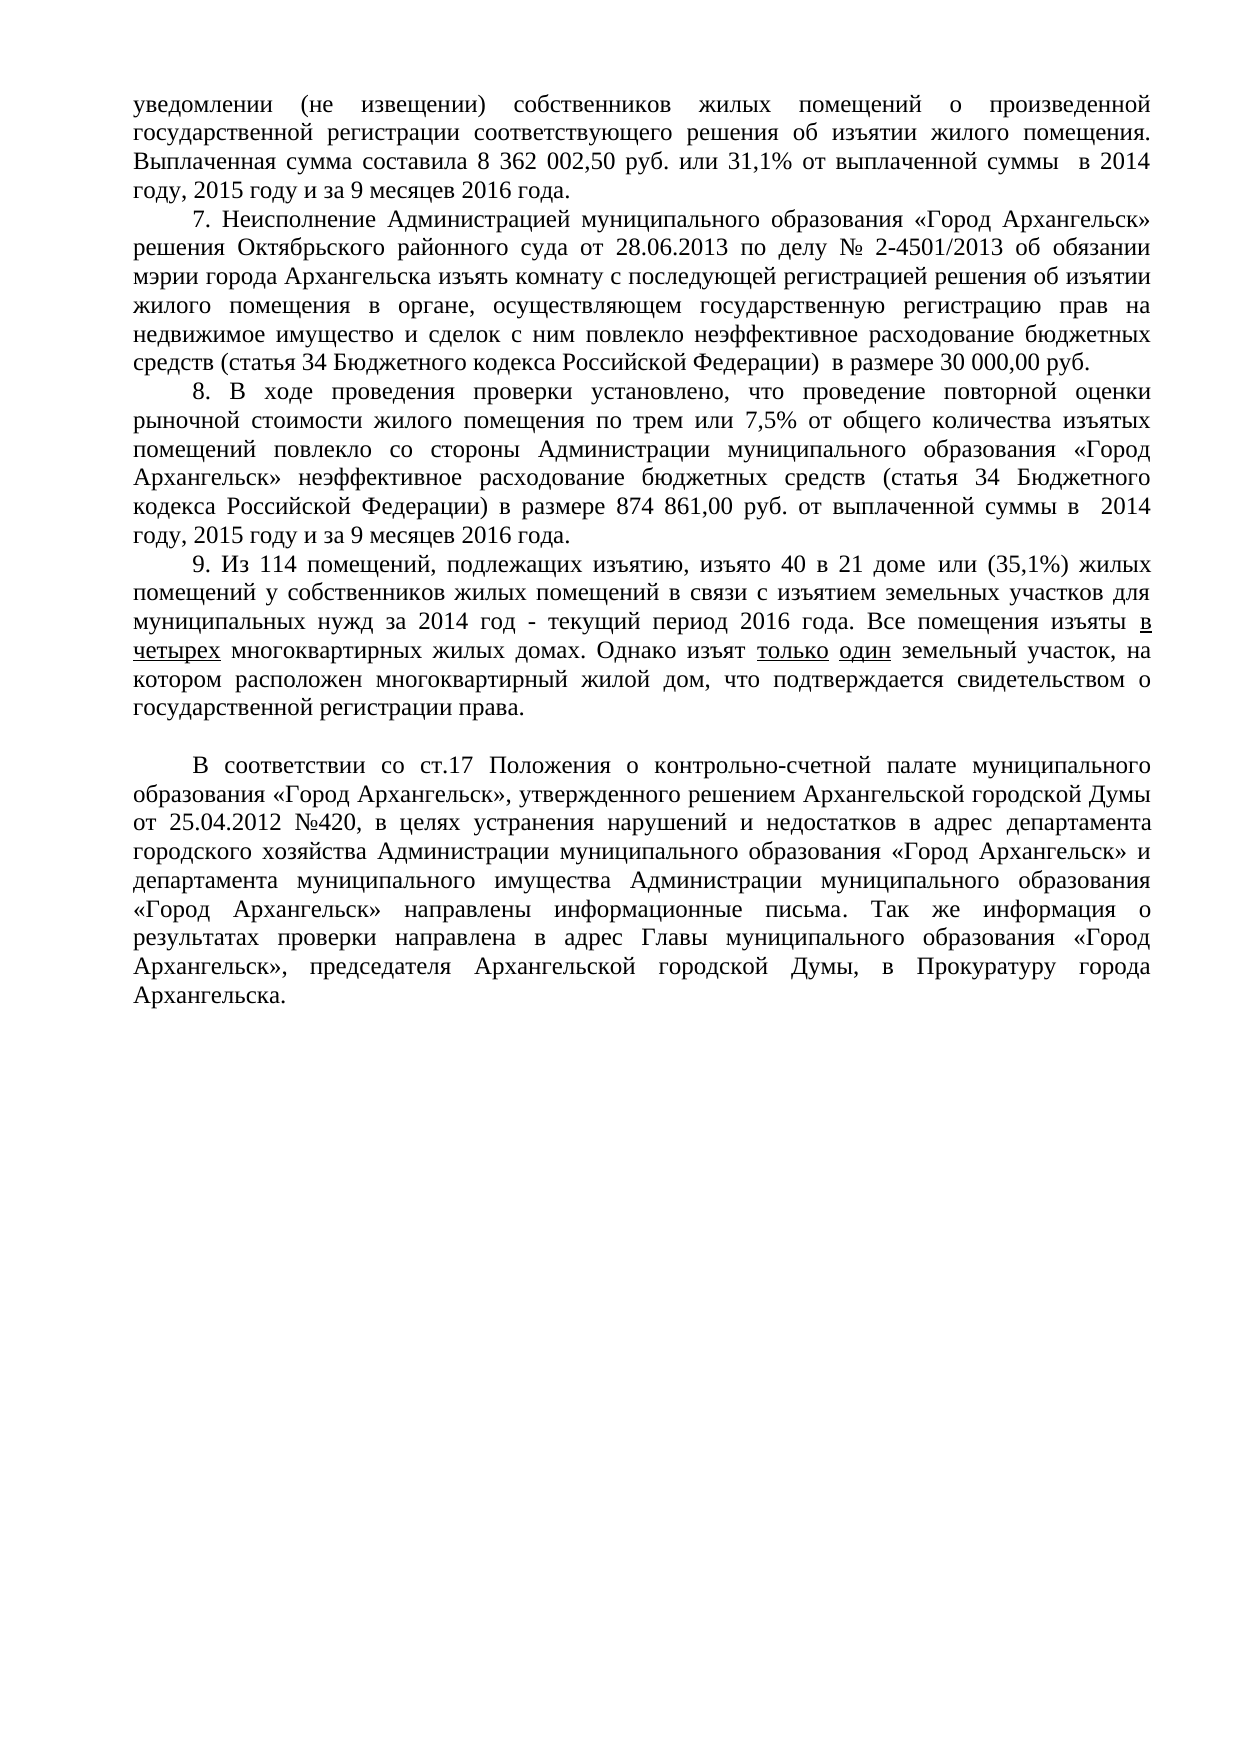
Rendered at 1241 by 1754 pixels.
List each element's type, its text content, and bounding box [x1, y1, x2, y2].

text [133, 89, 1152, 204]
text В соответствии со ст.17 Положения о контрольно-счетной палате муниципального образования «Город Архангельск», утвержденного решением Архангельской городской Думы от 25.04.2012 №420, в целях устранения нарушений и недостатков в адрес департамента городского хозяйства Администрации муниципального образования «Город Архангельск» и департамента муниципального имущества Администрации муниципального образования «Город Архангельск» направлены информационные письма. Так же информация о результатах проверки направлена в адрес Главы муниципального образования «Город Архангельск», председателя Архангельской городской Думы, в Прокуратуру города Архангельска. [133, 750, 1152, 1009]
text 8. В ходе проведения проверки установлено, что проведение повторной оценки рыночной стоимости жилого помещения по трем или 7,5% от общего количества изъятых помещений повлекло со стороны Администрации муниципального образования «Город Архангельск» неэффективное расходование бюджетных средств (статья 34 Бюджетного кодекса Российской Федерации) в размере 874 861,00 руб. от выплаченной суммы в 2014 году, 2015 году и за 9 месяцев 2016 года. [133, 376, 1152, 549]
text 7. Неисполнение Администрацией муниципального образования «Город Архангельск» решения Октябрьского районного суда от 28.06.2013 по делу № 2-4501/2013 об обязании мэрии города Архангельска изъять комнату с последующей регистрацией решения об изъятии жилого помещения в органе, осуществляющем государственную регистрацию прав на недвижимое имущество и сделок с ним повлекло неэффективное расходование бюджетных средств (статья 34 Бюджетного кодекса Российской Федерации) в размере 30 000,00 руб. [133, 204, 1152, 376]
text 9. Из 114 помещений, подлежащих изъятию, изъято 40 в 21 доме или (35,1%) жилых помещений у собственников жилых помещений в связи с изъятием земельных участков для муниципальных нужд за 2014 год - текущий период 2016 года. Все помещения изъяты в четырех многоквартирных жилых домах. Однако изъят только один земельный участок, на котором расположен многоквартирный жилой дом, что подтверждается свидетельством о государственной регистрации права. [133, 549, 1152, 721]
